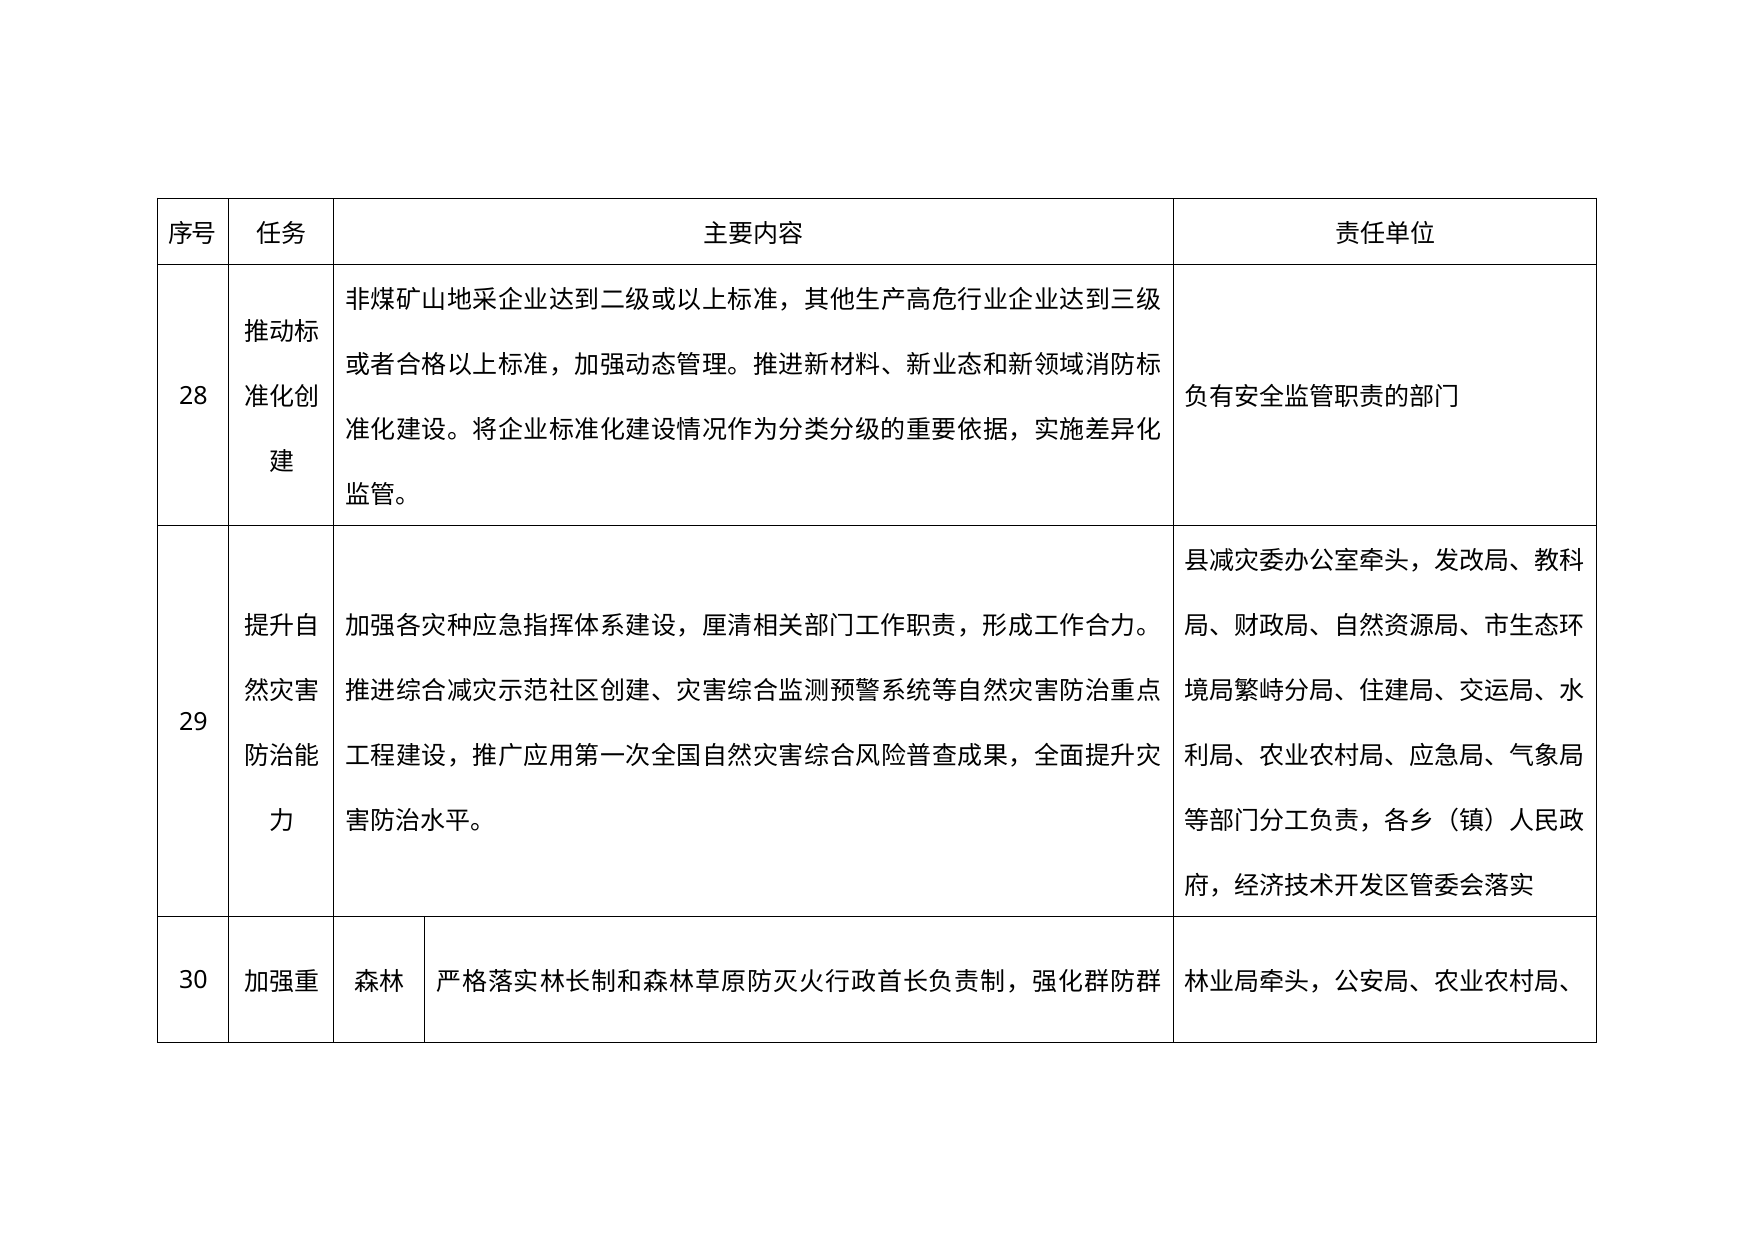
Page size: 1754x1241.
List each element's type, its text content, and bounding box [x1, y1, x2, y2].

table_cell 30 [158, 917, 228, 1042]
table_header 责任单位 [1174, 199, 1596, 264]
table_cell 非煤矿山地采企业达到二级或以上标准，其他生产高危行业企业达到三级或者合格以上标准，加强动态管理。推进新材料、新业态和新领域消防标准化建设。将企业标准化建设情况作为分类分级的重要依据，实施差异化监管。 [334, 265, 1173, 525]
table_cell 28 [158, 265, 228, 525]
table_cell 加强重点灾种防范 [229, 917, 333, 1042]
table_header 主要内容 [334, 199, 1173, 264]
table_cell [425, 917, 1173, 1042]
table_cell 29 [158, 526, 228, 916]
table_header 任务 [229, 199, 333, 264]
table_cell 加强各灾种应急指挥体系建设，厘清相关部门工作职责，形成工作合力。推进综合减灾示范社区创建、灾害综合监测预警系统等自然灾害防治重点工程建设，推广应用第一次全国自然灾害综合风险普查成果，全面提升灾害防治水平。 [334, 526, 1173, 916]
table_cell 负有安全监管职责的部门 [1174, 265, 1596, 525]
table_cell 推动标准化创建 [229, 265, 333, 525]
table_cell 提升自然灾害防治能力 [229, 526, 333, 916]
table_cell 森林草原火灾 [334, 917, 424, 1042]
table_header 序号 [158, 199, 228, 264]
table_cell 县减灾委办公室牵头，发改局、教科局、财政局、自然资源局、市生态环境局繁峙分局、住建局、交运局、水利局、农业农村局、应急局、气象局等部门分工负责，各乡（镇）人民政府，经济技术开发区管委会落实 [1174, 526, 1596, 916]
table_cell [1174, 917, 1596, 1042]
